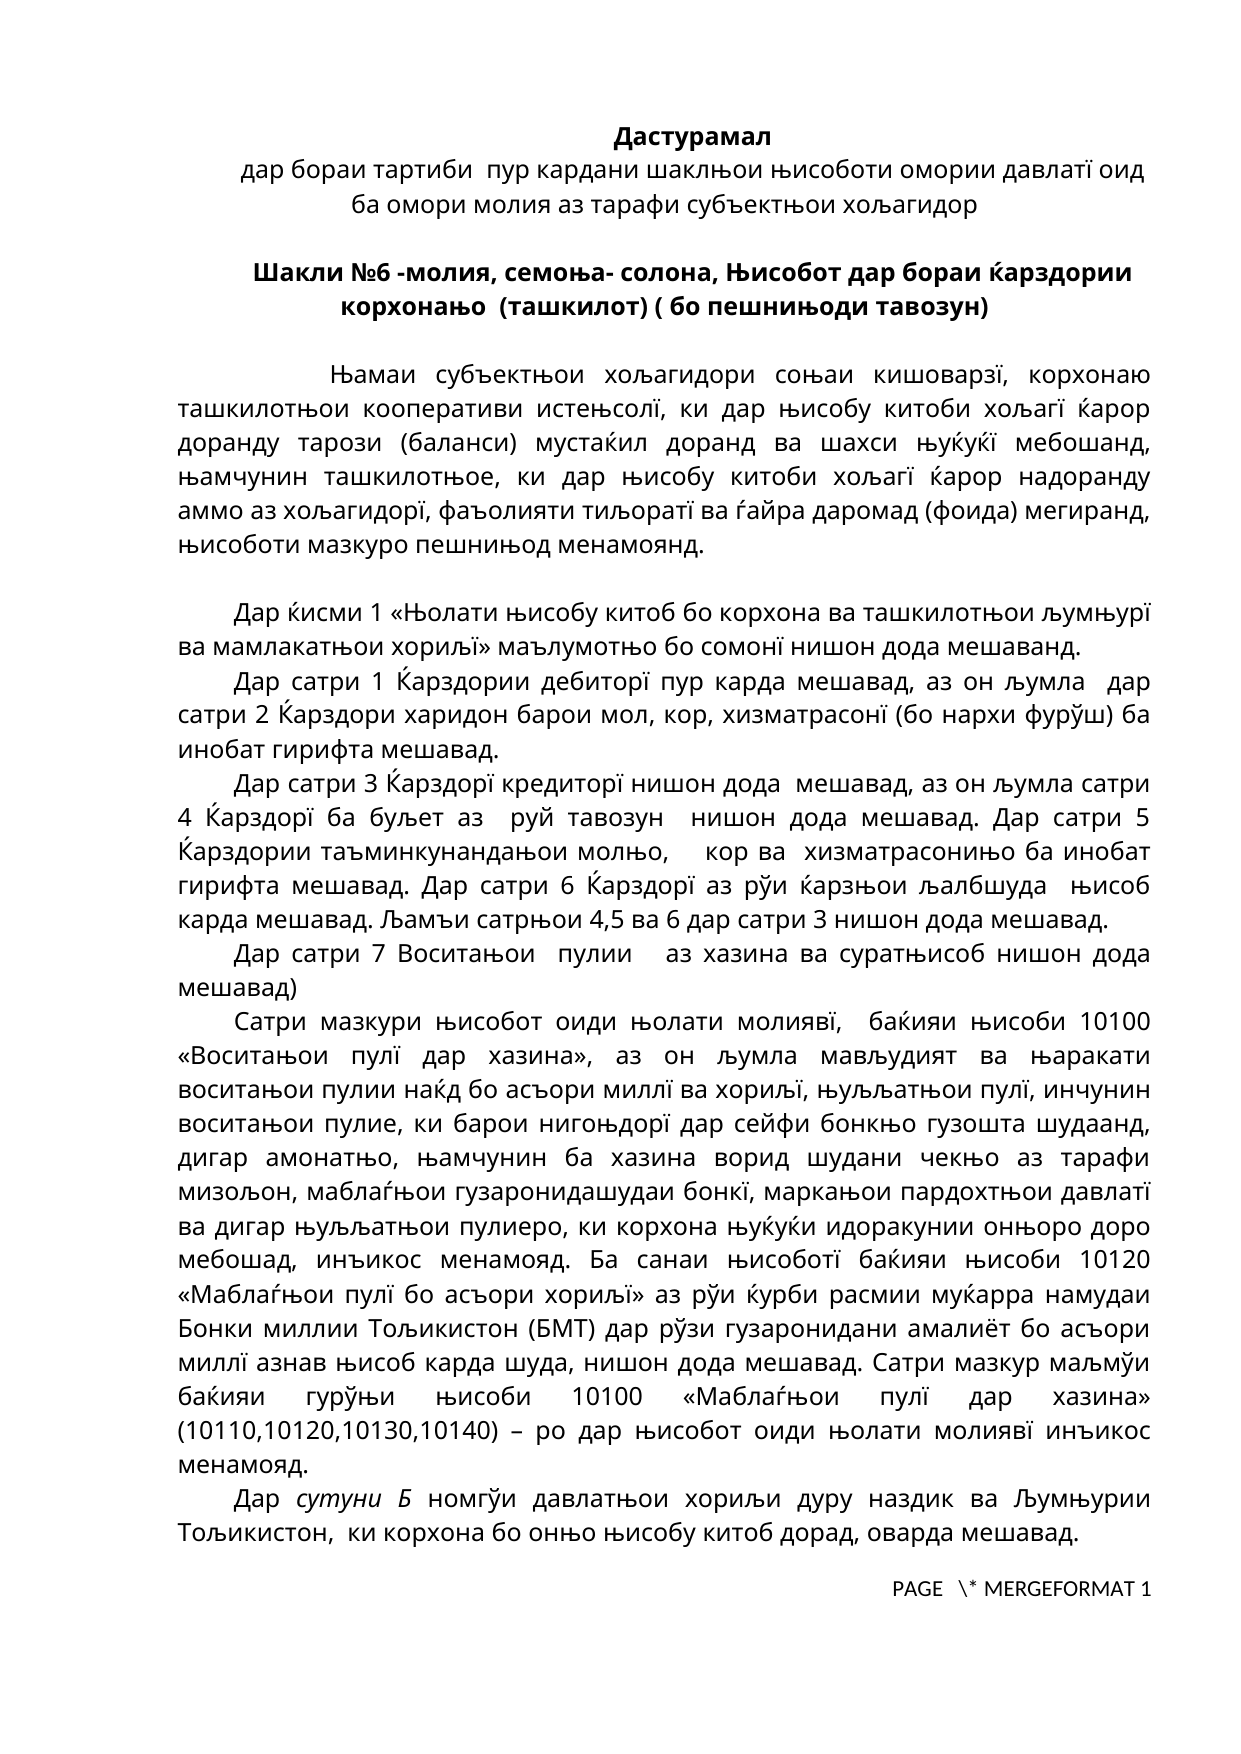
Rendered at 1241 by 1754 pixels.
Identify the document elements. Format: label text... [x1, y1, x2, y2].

text Дар сатри 3 Ќарздорї кредиторї нишон дода мешавад, аз он љумла сатри 4 Ќарздорї ба буљет аз руй тавозун нишон дода мешавад. Дар сатри 5 Ќарздории таъминкунандањои молњо, кор ва хизматрасонињо ба инобат гирифта мешавад. Дар сатри 6 Ќарздорї аз рўи ќарзњои љалбшуда њисоб карда мешавад. Љамъи сатрњои 4,5 ва 6 дар сатри 3 нишон дода мешавад. [177, 765, 1152, 936]
text Шакли №6 -молия, семоња- солона, Њисобот дар бораи ќарздории корхонањо (ташкилот) ( бо пешнињоди тавозун) [177, 254, 1152, 322]
text Дастурамал [177, 118, 1152, 152]
text Дар ќисми 1 «Њолати њисобу китоб бо корхона ва ташкилотњои љумњурї ва мамлакатњои хориљї» маълумотњо бо сомонї нишон дода мешаванд. [177, 595, 1152, 663]
text дар бораи тартиби пур кардани шаклњои њисоботи омории давлатї оид ба омори молия аз тарафи субъектњои хољагидор [177, 152, 1152, 220]
text Дар сутуни Б номгўи давлатњои хориљи дуру наздик ва Љумњурии Тољикистон, ки корхона бо онњо њисобу китоб дорад, оварда мешавад. [177, 1481, 1152, 1549]
text Сатри мазкури њисобот оиди њолати молиявї, баќияи њисоби 10100 «Воситањои пулї дар хазина», аз он љумла мављудият ва њаракати воситањои пулии наќд бо асъори миллї ва хориљї, њуљљатњои пулї, инчунин воситањои пулие, ки барои нигоњдорї дар сейфи бонкњо гузошта шудаанд, дигар амонатњо, њамчунин ба хазина ворид шудани чекњо аз тарафи мизољон, маблаѓњои гузаронидашудаи бонкї, маркањои пардохтњои давлатї ва дигар њуљљатњои пулиеро, ки корхона њуќуќи идоракунии онњоро доро мебошад, инъикос менамояд. Ба санаи њисоботї баќияи њисоби 10120 «Маблаѓњои пулї бо асъори хориљї» аз рўи ќурби расмии муќарра намудаи Бонки миллии Тољикистон (БМТ) дар рўзи гузаронидани амалиёт бо асъори миллї азнав њисоб карда шуда, нишон дода мешавад. Сатри мазкур маљмўи баќияи гурўњи њисоби 10100 «Маблаѓњои пулї дар хазина» (10110,10120,10130,10140) – ро дар њисобот оиди њолати молиявї инъикос менамояд. [177, 1004, 1152, 1481]
text Дар сатри 7 Воситањои пулии аз хазина ва суратњисоб нишон дода мешавад) [177, 936, 1152, 1004]
text Дар сатри 1 Ќарздории дебиторї пур карда мешавад, аз он љумла дар сатри 2 Ќарздори харидон барои мол, кор, хизматрасонї (бо нархи фурўш) ба инобат гирифта мешавад. [177, 663, 1152, 765]
text Њамаи субъектњои хољагидори соњаи кишоварзї, корхонаю ташкилотњои кооперативи истењсолї, ки дар њисобу китоби хољагї ќарор доранду тарози (баланси) мустаќил доранд ва шахси њуќуќї мебошанд, њамчунин ташкилотњое, ки дар њисобу китоби хољагї ќарор надоранду аммо аз хољагидорї, фаъолияти тиљоратї ва ѓайра даромад (фоида) мегиранд, њисоботи мазкуро пешнињод менамоянд. [177, 357, 1152, 561]
